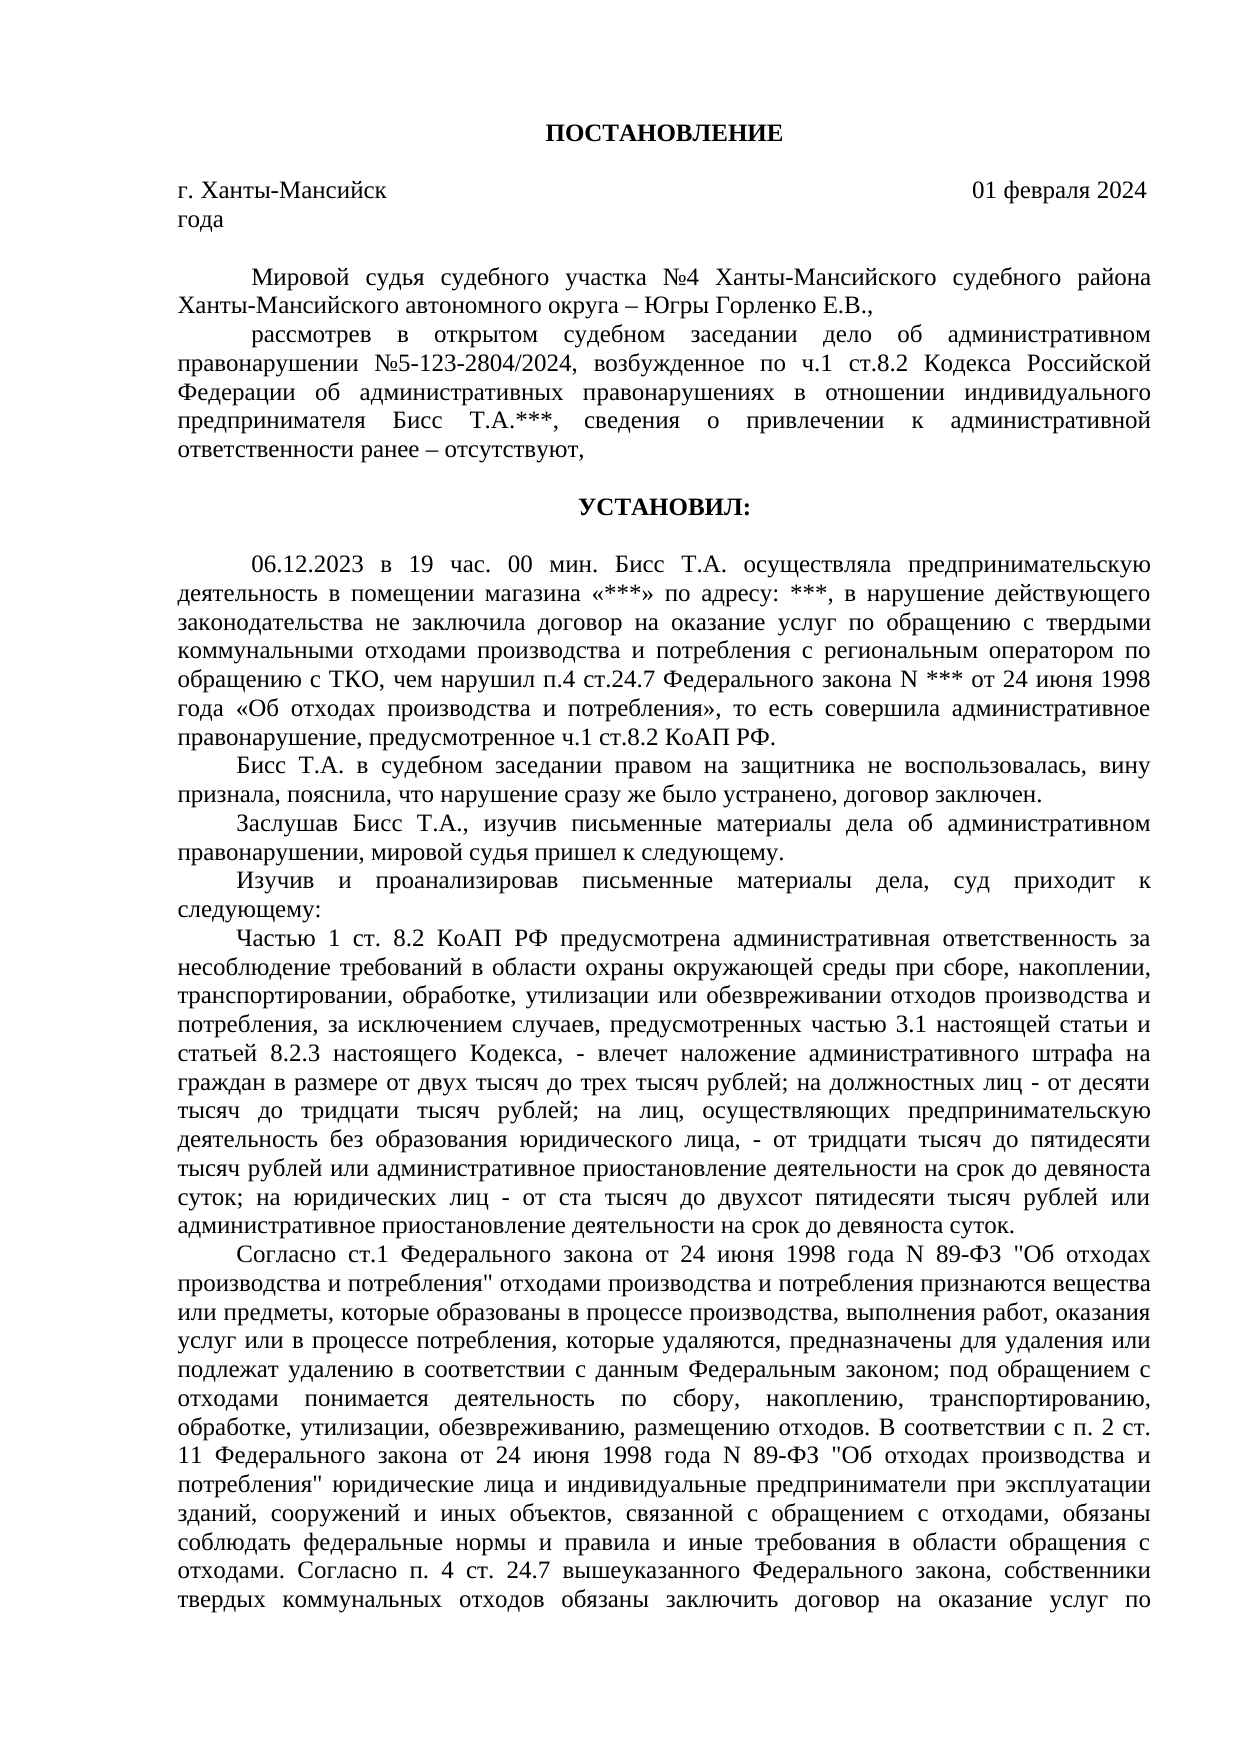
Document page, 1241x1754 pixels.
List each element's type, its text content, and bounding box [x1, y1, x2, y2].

text 06.12.2023 в 19 час. 00 мин. Бисс Т.А. осуществляла предпринимательскую деятельность в помещении магазина «***» по адресу: ***, в нарушение действующего законодательства не заключила договор на оказание услуг по обращению с твердыми коммунальными отходами производства и потребления с региональным оператором по обращению с ТКО, чем нарушил п.4 ст.24.7 Федерального закона N *** от 24 июня 1998 года «Об отходах производства и потребления», то есть совершила административное правонарушение, предусмотренное ч.1 ст.8.2 КоАП РФ. [177, 549, 1152, 751]
text рассмотрев в открытом судебном заседании дело об административном правонарушении №5-123-2804/2024, возбужденное по ч.1 ст.8.2 Кодекса Российской Федерации об административных правонарушениях в отношении индивидуального предпринимателя Бисс Т.А.***, сведения о привлечении к административной ответственности ранее – отсутствуют, [177, 319, 1152, 463]
title ПОСТАНОВЛЕНИЕ [177, 118, 1152, 147]
text Частью 1 ст. 8.2 КоАП РФ предусмотрена административная ответственность за несоблюдение требований в области охраны окружающей среды при сборе, накоплении, транспортировании, обработке, утилизации или обезвреживании отходов производства и потребления, за исключением случаев, предусмотренных частью 3.1 настоящей статьи и статьей 8.2.3 настоящего Кодекса, - влечет наложение административного штрафа на граждан в размере от двух тысяч до трех тысяч рублей; на должностных лиц - от десяти тысяч до тридцати тысяч рублей; на лиц, осуществляющих предпринимательскую деятельность без образования юридического лица, - от тридцати тысяч до пятидесяти тысяч рублей или административное приостановление деятельности на срок до девяноста суток; на юридических лиц - от ста тысяч до двухсот пятидесяти тысяч рублей или административное приостановление деятельности на срок до девяноста суток. [177, 923, 1152, 1239]
text Мировой судья судебного участка №4 Ханты-Мансийского судебного района Ханты-Мансийского автономного округа – Югры Горленко Е.В., [177, 262, 1152, 319]
text г. Ханты-Мансийск 01 февраля 2024 года [177, 176, 1152, 233]
text Заслушав Бисс Т.А., изучив письменные материалы дела об административном правонарушении, мировой судья пришел к следующему. [177, 808, 1152, 866]
text Бисс Т.А. в судебном заседании правом на защитника не воспользовалась, вину признала, пояснила, что нарушение сразу же было устранено, договор заключен. [177, 751, 1152, 808]
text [177, 1239, 1152, 1613]
text Изучив и проанализировав письменные материалы дела, суд приходит к следующему: [177, 866, 1152, 923]
text УСТАНОВИЛ: [177, 492, 1152, 521]
